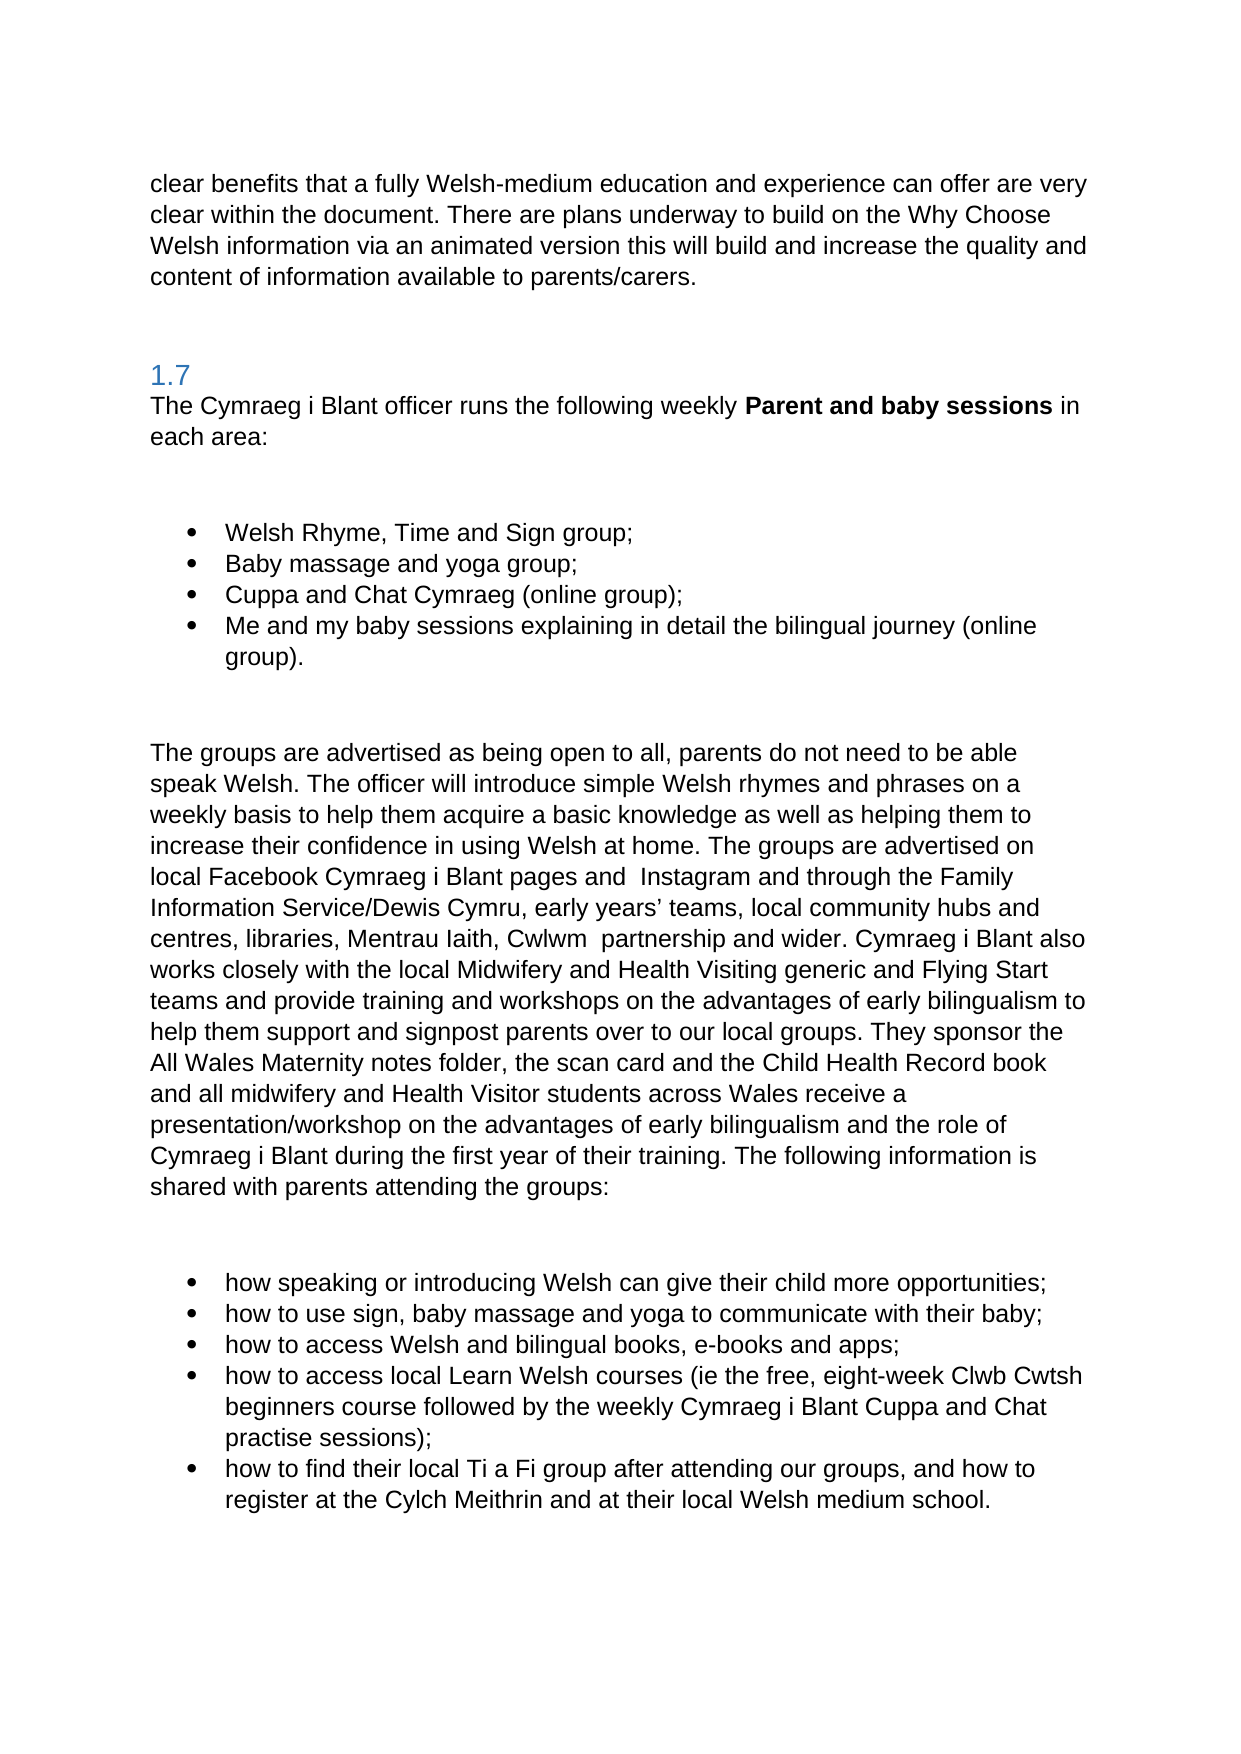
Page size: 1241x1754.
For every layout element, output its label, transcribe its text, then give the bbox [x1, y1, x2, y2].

list Me and my baby sessions explaining in detail the bilingual journey (online group). [187, 611, 1090, 671]
text The Cymraeg i Blant officer runs the following weekly Parent and baby sessions in each area: [150, 391, 1090, 451]
list how to access local Learn Welsh courses (ie the free, eight-week Clwb Cwtsh beginners course followed by the weekly Cymraeg i Blant Cuppa and Chat practise sessions); [187, 1361, 1090, 1452]
list how to use sign, baby massage and yoga to communicate with their baby; [187, 1299, 1090, 1328]
list Baby massage and yoga group; [187, 549, 1090, 578]
list Welsh Rhyme, Time and Sign group; [187, 518, 1090, 547]
subtitle 1.7 [150, 358, 1090, 391]
list Cuppa and Chat Cymraeg (online group); [187, 580, 1090, 609]
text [150, 169, 1090, 291]
list how to find their local Ti a Fi group after attending our groups, and how to register at the Cylch Meithrin and at their local Welsh medium school. [187, 1454, 1090, 1514]
list how to access Welsh and bilingual books, e-books and apps; [187, 1330, 1090, 1359]
text The groups are advertised as being open to all, parents do not need to be able speak Welsh. The officer will introduce simple Welsh rhymes and phrases on a weekly basis to help them acquire a basic knowledge as well as helping them to increase their confidence in using Welsh at home. The groups are advertised on local Facebook Cymraeg i Blant pages and Instagram and through the Family Information Service/Dewis Cymru, early years’ teams, local community hubs and centres, libraries, Mentrau Iaith, Cwlwm partnership and wider. Cymraeg i Blant also works closely with the local Midwifery and Health Visiting generic and Flying Start teams and provide training and workshops on the advantages of early bilingualism to help them support and signpost parents over to our local groups. They sponsor the All Wales Maternity notes folder, the scan card and the Child Health Record book and all midwifery and Health Visitor students across Wales receive a presentation/workshop on the advantages of early bilingualism and the role of Cymraeg i Blant during the first year of their training. The following information is shared with parents attending the groups: [150, 738, 1090, 1201]
list how speaking or introducing Welsh can give their child more opportunities; [187, 1268, 1090, 1297]
